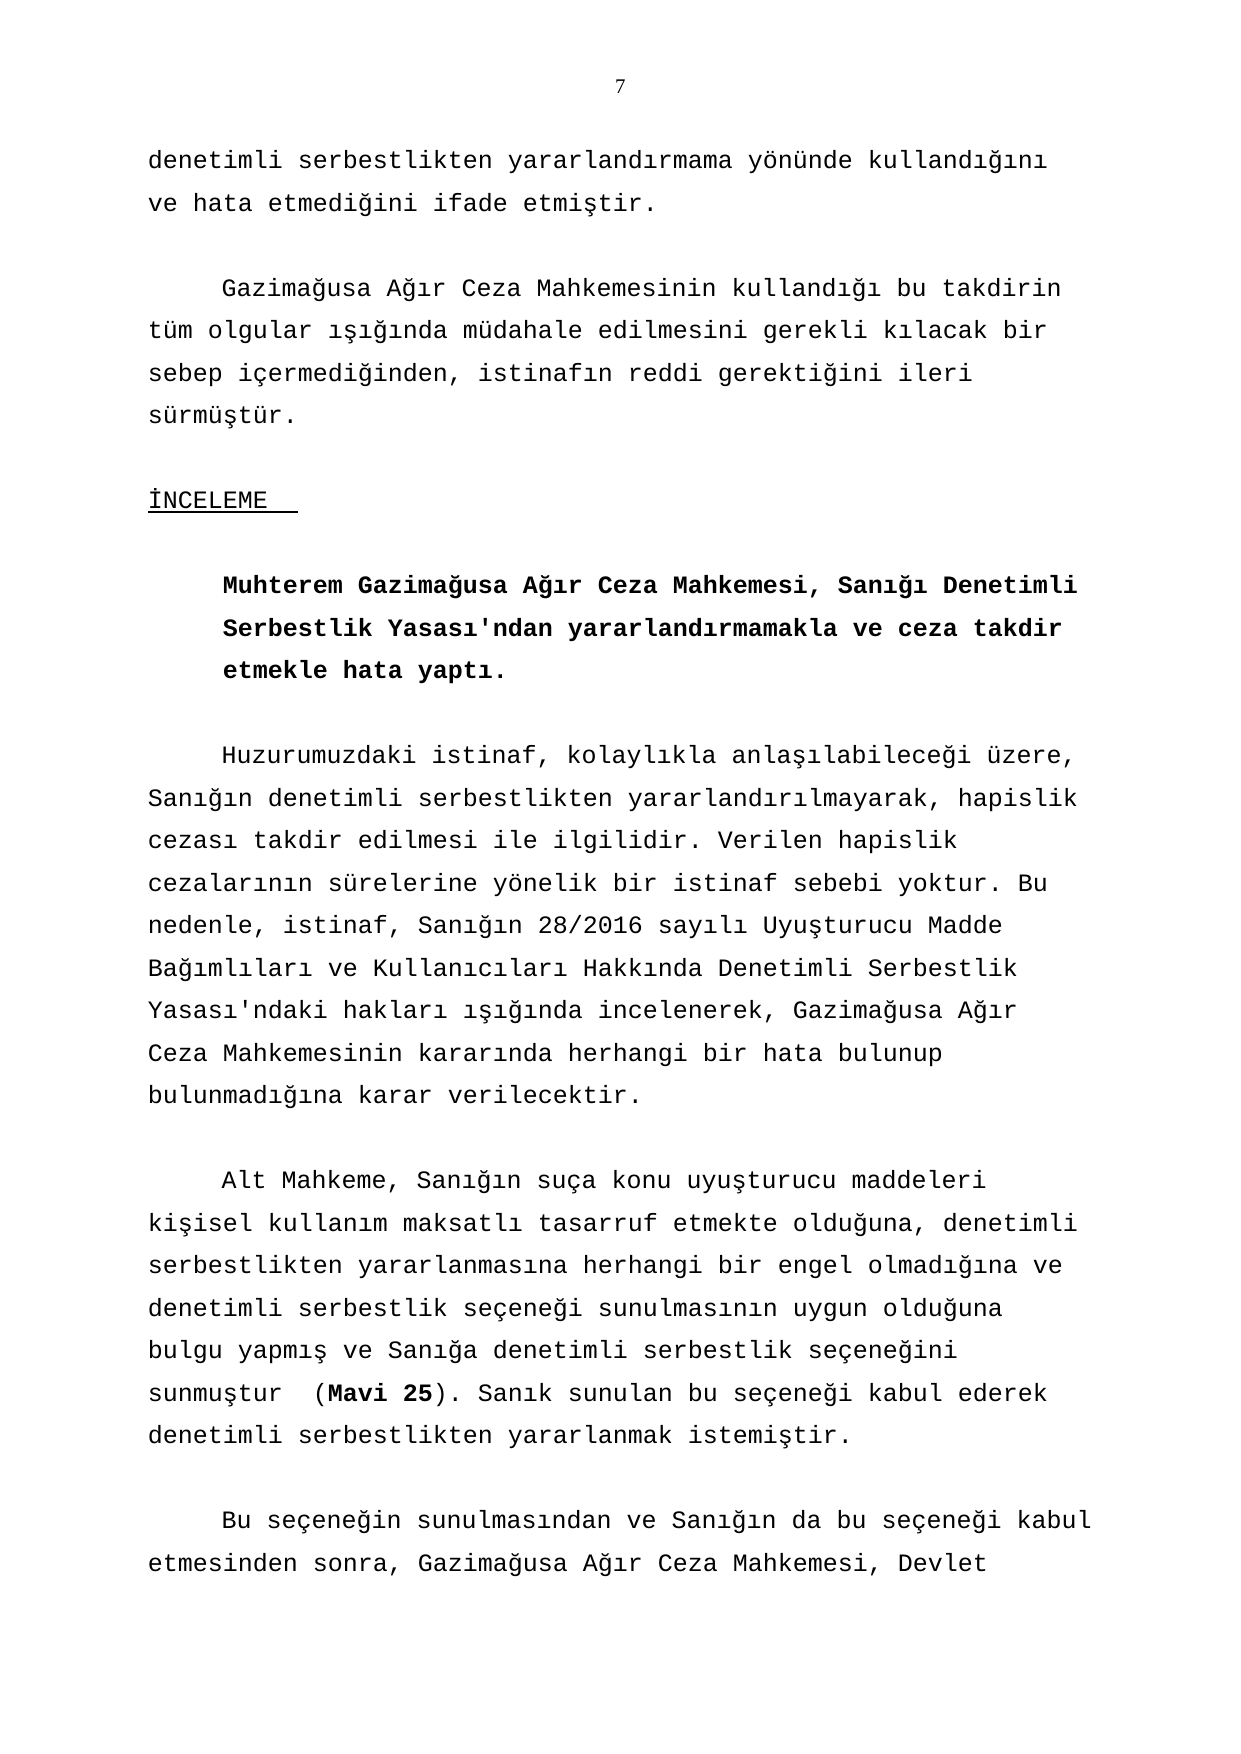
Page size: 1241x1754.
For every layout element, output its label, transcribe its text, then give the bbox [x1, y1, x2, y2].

text Alt Mahkeme, Sanığın suça konu uyuşturucu maddeleri kişisel kullanım maksatlı tasarruf etmekte olduğuna, denetimli serbestlikten yararlanmasına herhangi bir engel olmadığına ve denetimli serbestlik seçeneği sunulmasının uygun olduğuna bulgu yapmış ve Sanığa denetimli serbestlik seçeneğini sunmuştur (Mavi 25). Sanık sunulan bu seçeneği kabul ederek denetimli serbestlikten yararlanmak istemiştir. [148, 1168, 1092, 1451]
list Muhterem Gazimağusa Ağır Ceza Mahkemesi, Sanığı Denetimli Serbestlik Yasası'ndan yararlandırmamakla ve ceza takdir etmekle hata yaptı. [223, 573, 1092, 686]
text İNCELEME [148, 488, 1092, 516]
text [148, 1508, 1092, 1578]
text Gazimağusa Ağır Ceza Mahkemesinin kullandığı bu takdirin tüm olgular ışığında müdahale edilmesini gerekli kılacak bir sebep içermediğinden, istinafın reddi gerektiğini ileri sürmüştür. [148, 275, 1092, 431]
text Huzurumuzdaki istinaf, kolaylıkla anlaşılabileceği üzere, Sanığın denetimli serbestlikten yararlandırılmayarak, hapislik cezası takdir edilmesi ile ilgilidir. Verilen hapislik cezalarının sürelerine yönelik bir istinaf sebebi yoktur. Bu nedenle, istinaf, Sanığın 28/2016 sayılı Uyuşturucu Madde Bağımlıları ve Kullanıcıları Hakkında Denetimli Serbestlik Yasası'ndaki hakları ışığında incelenerek, Gazimağusa Ağır Ceza Mahkemesinin kararında herhangi bir hata bulunup bulunmadığına karar verilecektir. [148, 743, 1092, 1111]
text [148, 148, 1092, 218]
